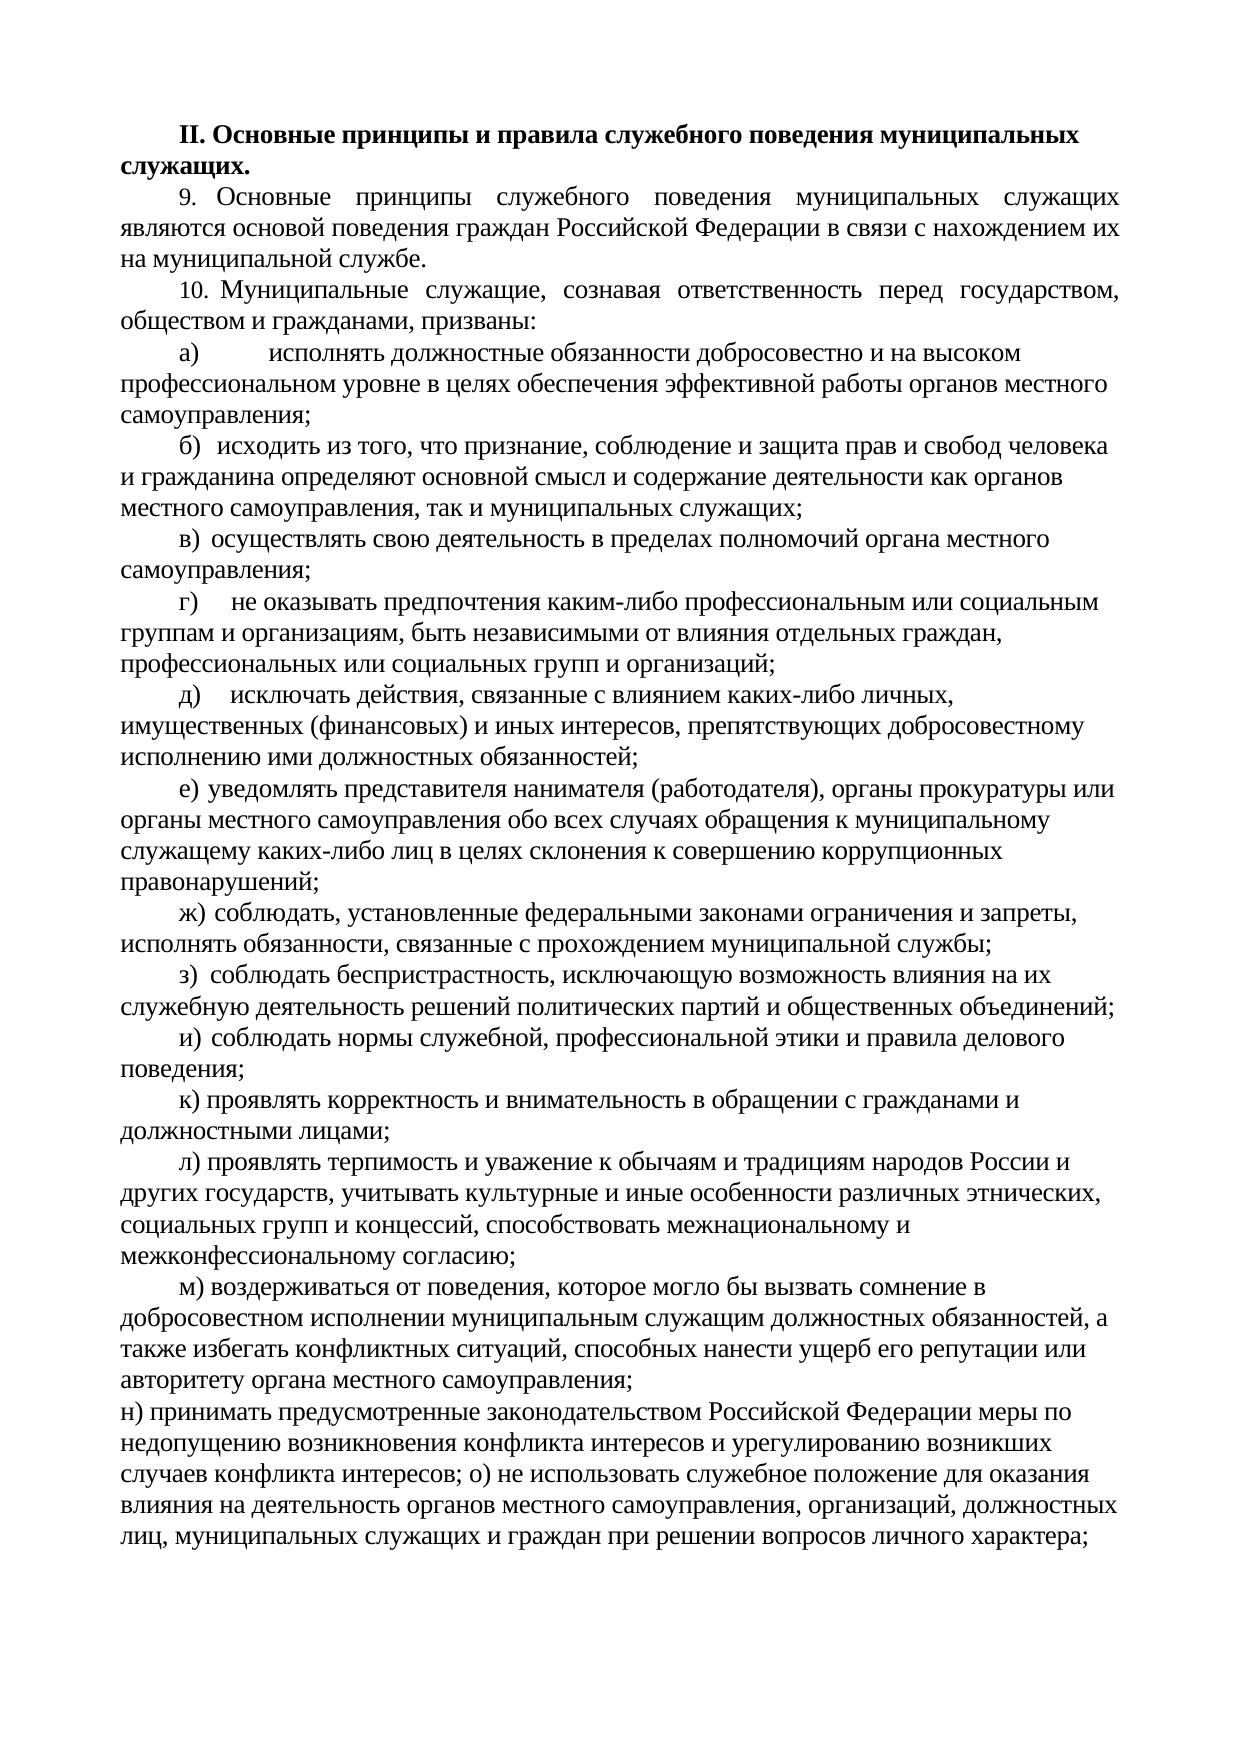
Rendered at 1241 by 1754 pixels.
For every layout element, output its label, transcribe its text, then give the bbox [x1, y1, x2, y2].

text и) соблюдать нормы служебной, профессиональной этики и правила делового поведения; [120, 1021, 1120, 1083]
text г) не оказывать предпочтения каким-либо профессиональным или социальным группам и организациям, быть независимыми от влияния отдельных граждан, профессиональных или социальных групп и организаций; [120, 585, 1120, 678]
list Муниципальные служащие, сознавая ответственность перед государством, обществом и гражданами, призваны: [120, 273, 1120, 336]
text в) осуществлять свою деятельность в пределах полномочий органа местного самоуправления; [120, 522, 1120, 585]
text б) исходить из того, что признание, соблюдение и защита прав и свобод человека и гражданина определяют основной смысл и содержание деятельности как органов местного самоуправления, так и муниципальных служащих; [120, 429, 1120, 522]
text ж) соблюдать, установленные федеральными законами ограничения и запреты, исполнять обязанности, связанные с прохождением муниципальной службы; [120, 896, 1120, 958]
list Основные принципы служебного поведения муниципальных служащих являются основой поведения граждан Российской Федерации в связи с нахождением их на муниципальной службе. [120, 180, 1120, 273]
text к) проявлять корректность и внимательность в обращении с гражданами и должностными лицами; [120, 1083, 1120, 1145]
text е) уведомлять представителя нанимателя (работодателя), органы прокуратуры или органы местного самоуправления обо всех случаях обращения к муниципальному служащему каких-либо лиц в целях склонения к совершению коррупционных правонарушений; [120, 772, 1120, 896]
text л) проявлять терпимость и уважение к обычаям и традициям народов России и других государств, учитывать культурные и иные особенности различных этнических, социальных групп и концессий, способствовать межнациональному и межконфессиональному согласию; [120, 1145, 1120, 1270]
text II. Основные принципы и правила служебного поведения муниципальных служащих. [120, 118, 1122, 180]
text м) воздерживаться от поведения, которое могло бы вызвать сомнение в добросовестном исполнении муниципальным служащим должностных обязанностей, а также избегать конфликтных ситуаций, способных нанести ущерб его репутации или авторитету органа местного самоуправления; [120, 1270, 1120, 1394]
text з) соблюдать беспристрастность, исключающую возможность влияния на их служебную деятельность решений политических партий и общественных объединений; [120, 958, 1120, 1021]
text а) исполнять должностные обязанности добросовестно и на высоком профессиональном уровне в целях обеспечения эффективной работы органов местного самоуправления; [120, 336, 1120, 429]
text н) принимать предусмотренные законодательством Российской Федерации меры по недопущению возникновения конфликта интересов и урегулированию возникших случаев конфликта интересов; о) не использовать служебное положение для оказания влияния на деятельность органов местного самоуправления, организаций, должностных лиц, муниципальных служащих и граждан при решении вопросов личного характера; [120, 1394, 1120, 1550]
text д) исключать действия, связанные с влиянием каких-либо личных, имущественных (финансовых) и иных интересов, препятствующих добросовестному исполнению ими должностных обязанностей; [120, 678, 1120, 772]
